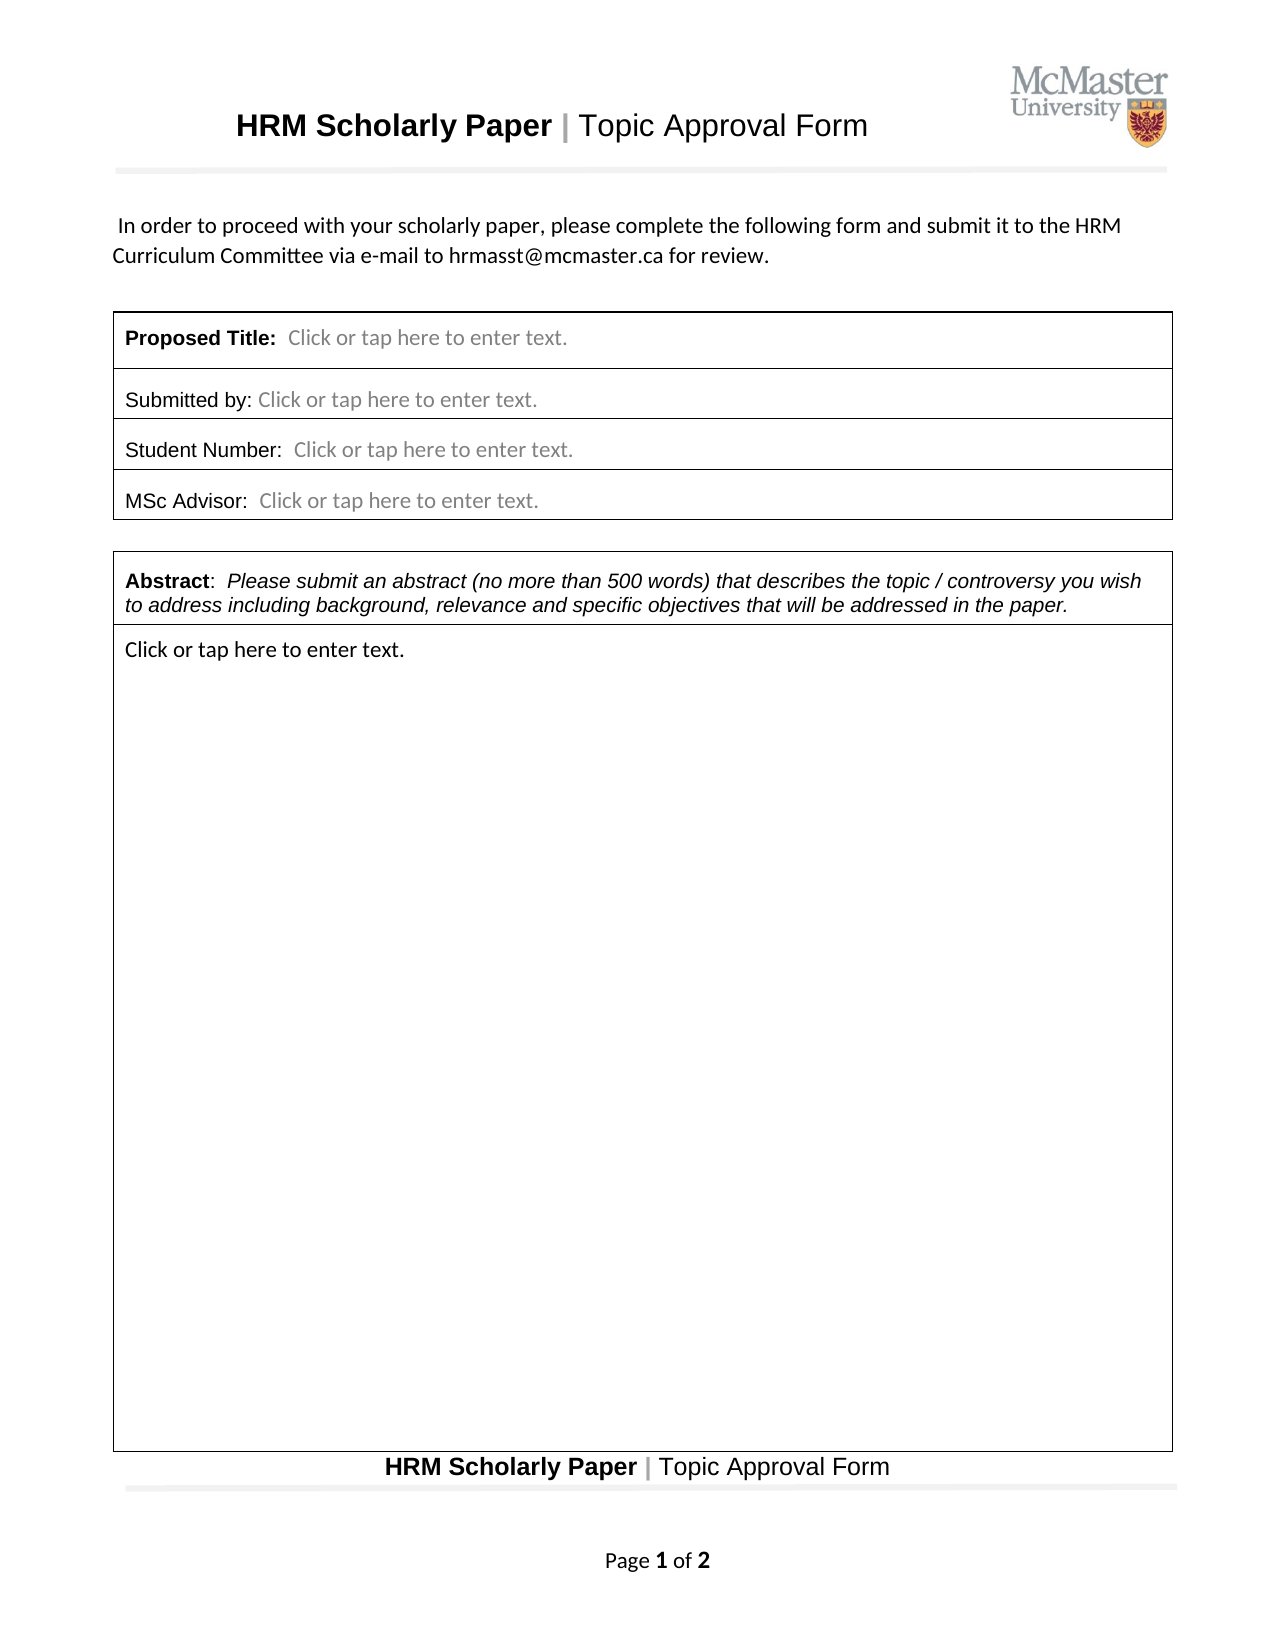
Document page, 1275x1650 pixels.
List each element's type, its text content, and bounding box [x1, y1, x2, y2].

table_cell [114, 625, 1172, 1451]
picture [1010, 63, 1169, 148]
table_header Proposed Title: [114, 313, 1172, 368]
table_cell Submitted by: [114, 369, 1172, 418]
table_cell MSc Advisor: [114, 470, 1172, 519]
table_header Abstract: Please submit an abstract (no more than 500 words) that describes the topic / controversy you wish to address including background, relevance and specific objectives that will be addressed in the paper. [114, 552, 1172, 623]
text In order to proceed with your scholarly paper, please complete the following form and submit it to the HRM Curriculum Committee via e-mail to hrmasst@mcmaster.ca for review. [112, 211, 1202, 269]
subtitle HRM Scholarly Paper | Topic Approval Form [384, 1452, 1202, 1481]
table_cell Student Number: [114, 419, 1172, 469]
